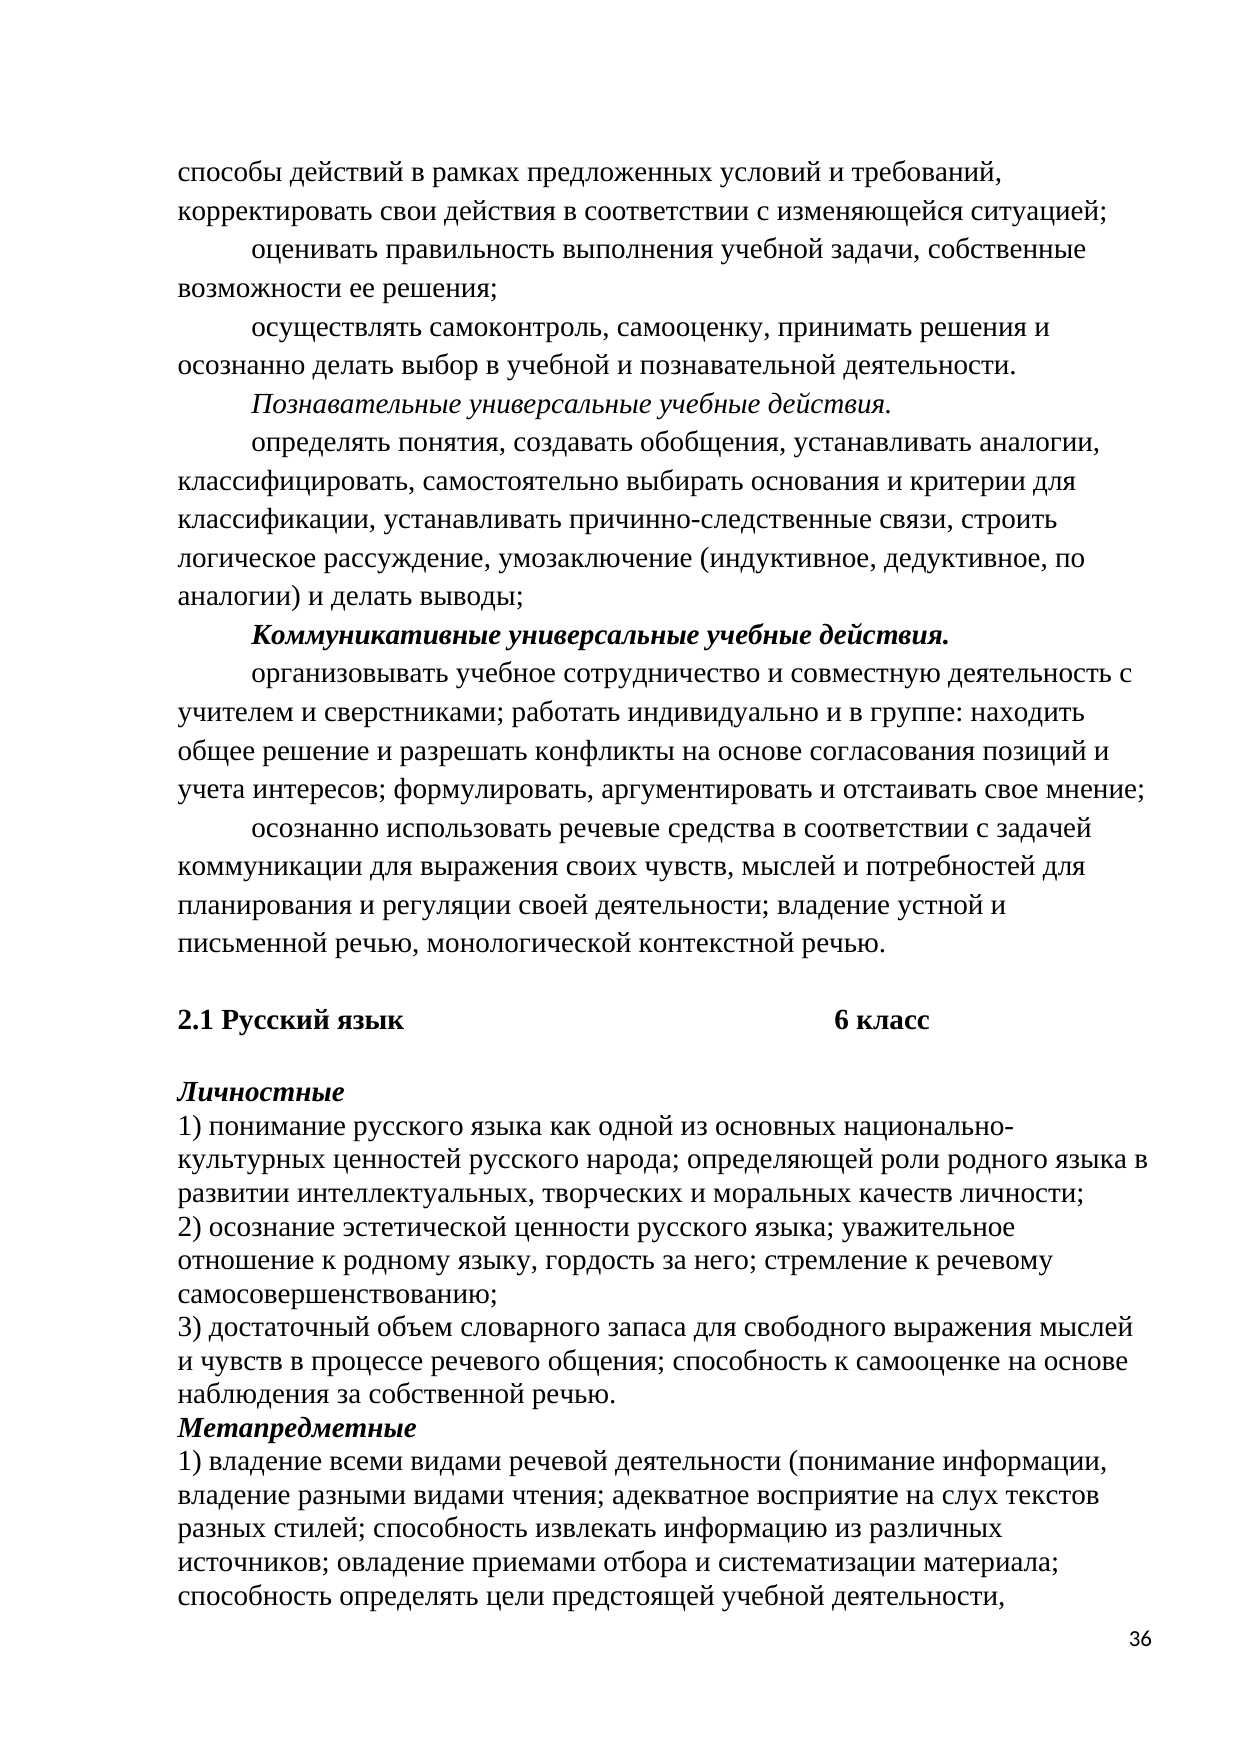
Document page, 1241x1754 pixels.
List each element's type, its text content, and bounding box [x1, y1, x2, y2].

text 3) достаточный объем словарного запаса для свободного выражения мыслей и чувств в процессе речевого общения; способность к самооценке на основе наблюдения за собственной речью. [177, 1309, 1152, 1410]
text осознанно использовать речевые средства в соответствии с задачей коммуникации для выражения своих чувств, мыслей и потребностей для планирования и регуляции своей деятельности; владение устной и письменной речью, монологической контекстной речью. [177, 810, 1152, 959]
text Коммуникативные универсальные учебные действия. [177, 617, 1152, 651]
text 1) понимание русского языка как одной из основных национально-культурных ценностей русского народа; определяющей роли родного языка в развитии интеллектуальных, творческих и моральных качеств личности; [177, 1108, 1152, 1209]
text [177, 154, 1152, 227]
text 2) осознание эстетической ценности русского языка; уважительное отношение к родному языку, гордость за него; стремление к речевому самосовершенствованию; [177, 1209, 1152, 1309]
text оценивать правильность выполнения учебной задачи, собственные возможности ее решения; [177, 232, 1152, 304]
text Познавательные универсальные учебные действия. [177, 386, 1152, 419]
text определять понятия, создавать обобщения, устанавливать аналогии, классифицировать, самостоятельно выбирать основания и критерии для классификации, устанавливать причинно-следственные связи, строить логическое рассуждение, умозаключение (индуктивное, дедуктивное, по аналогии) и делать выводы; [177, 424, 1152, 612]
text 2.1 Русский язык 6 класс [177, 1002, 1152, 1036]
list организовывать учебное сотрудничество и совместную деятельность с учителем и сверстниками; работать индивидуально и в группе: находить общее решение и разрешать конфликты на основе согласования позиций и учета интересов; формулировать, аргументировать и отстаивать свое мнение; [177, 656, 1152, 805]
text Метапредметные [177, 1410, 1152, 1443]
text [177, 1443, 1152, 1611]
text осуществлять самоконтроль, самооценку, принимать решения и осознанно делать выбор в учебной и познавательной деятельности. [177, 309, 1152, 381]
text Личностные [177, 1074, 1152, 1108]
